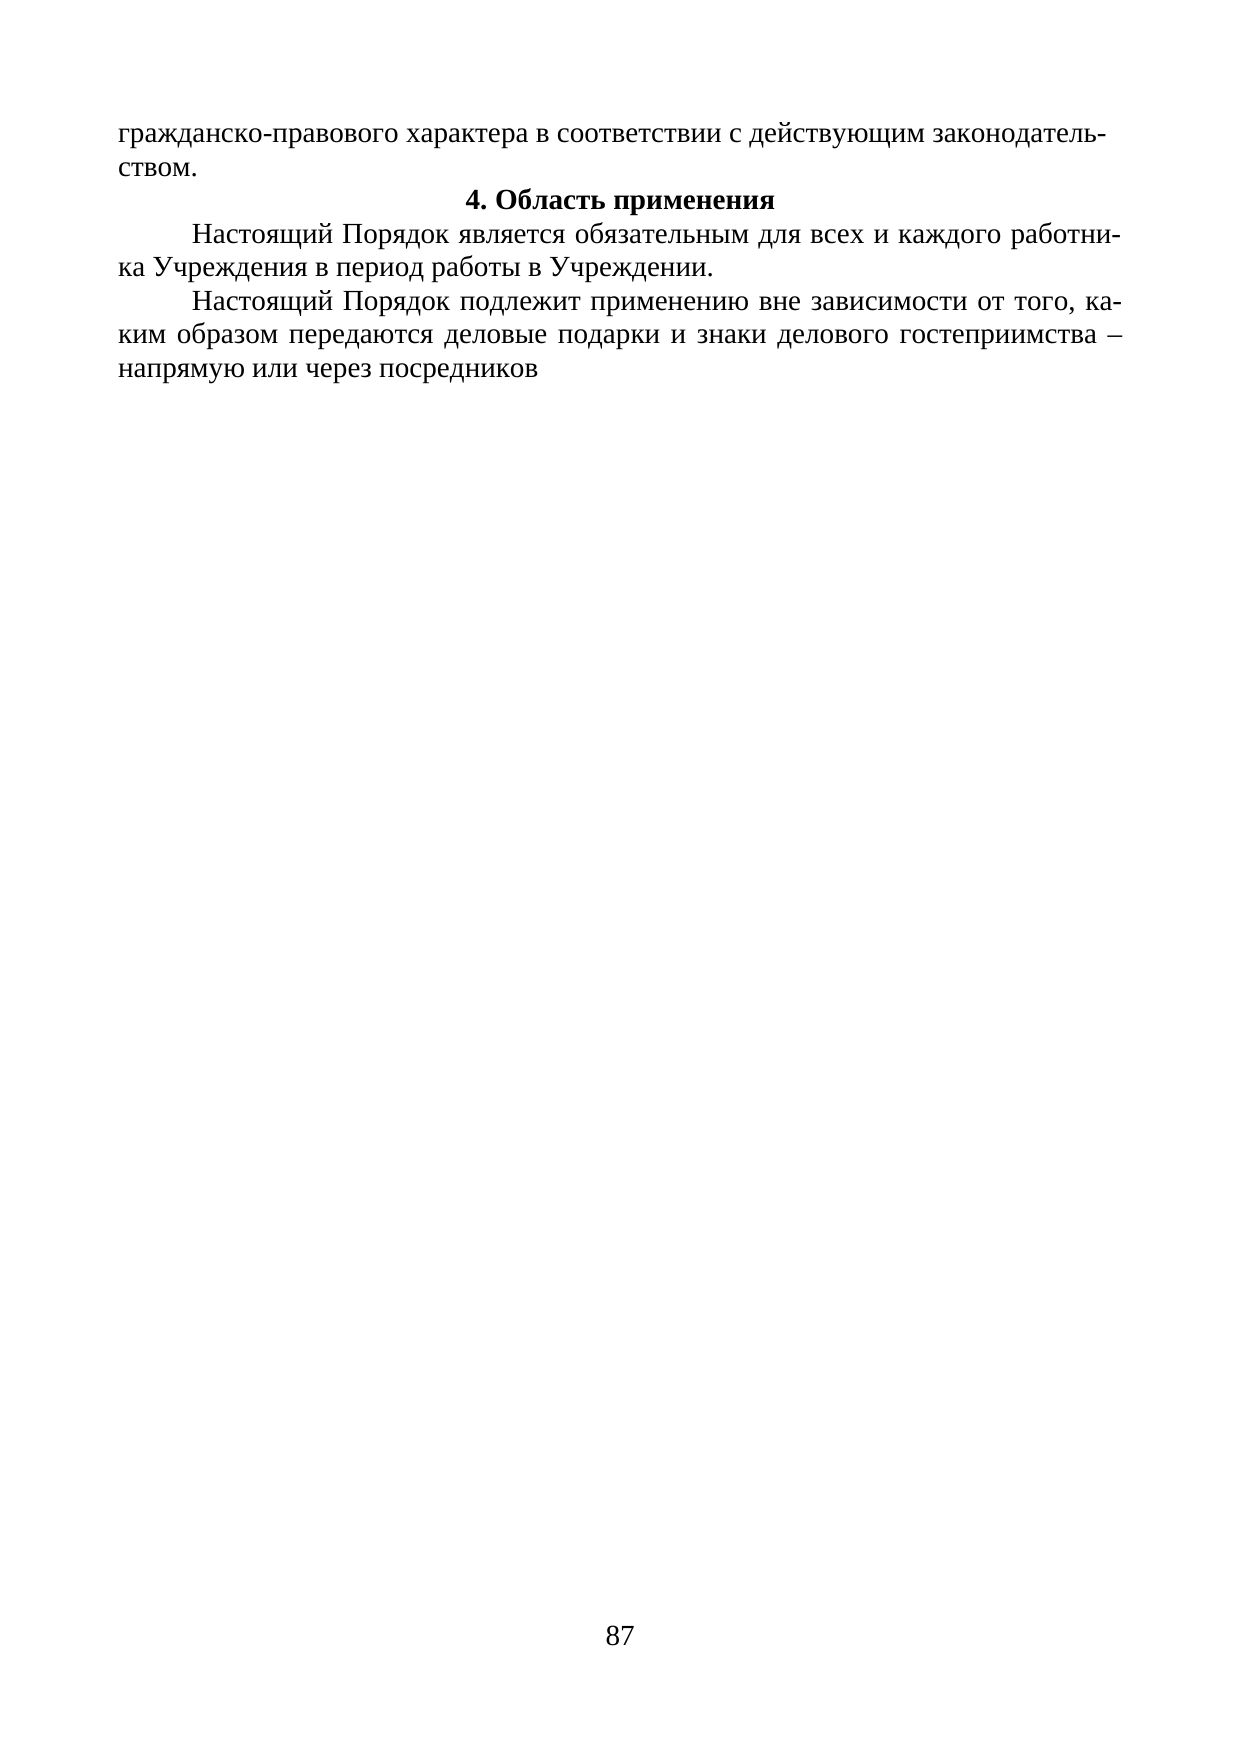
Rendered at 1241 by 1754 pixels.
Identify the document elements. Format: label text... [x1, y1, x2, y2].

subtitle Область применения [465, 182, 1148, 216]
text Настоящий Порядок является обязательным для всех и каждого работни- ка Учреждения в период работы в Учреждении. [118, 216, 1122, 283]
text гражданско-правового характера в соответствии с действующим законодатель- ством. [118, 115, 1148, 182]
text Настоящий Порядок подлежит применению вне зависимости от того, ка- ким образом передаются деловые подарки и знаки делового гостеприимства – напрямую или через посредников [118, 283, 1123, 383]
